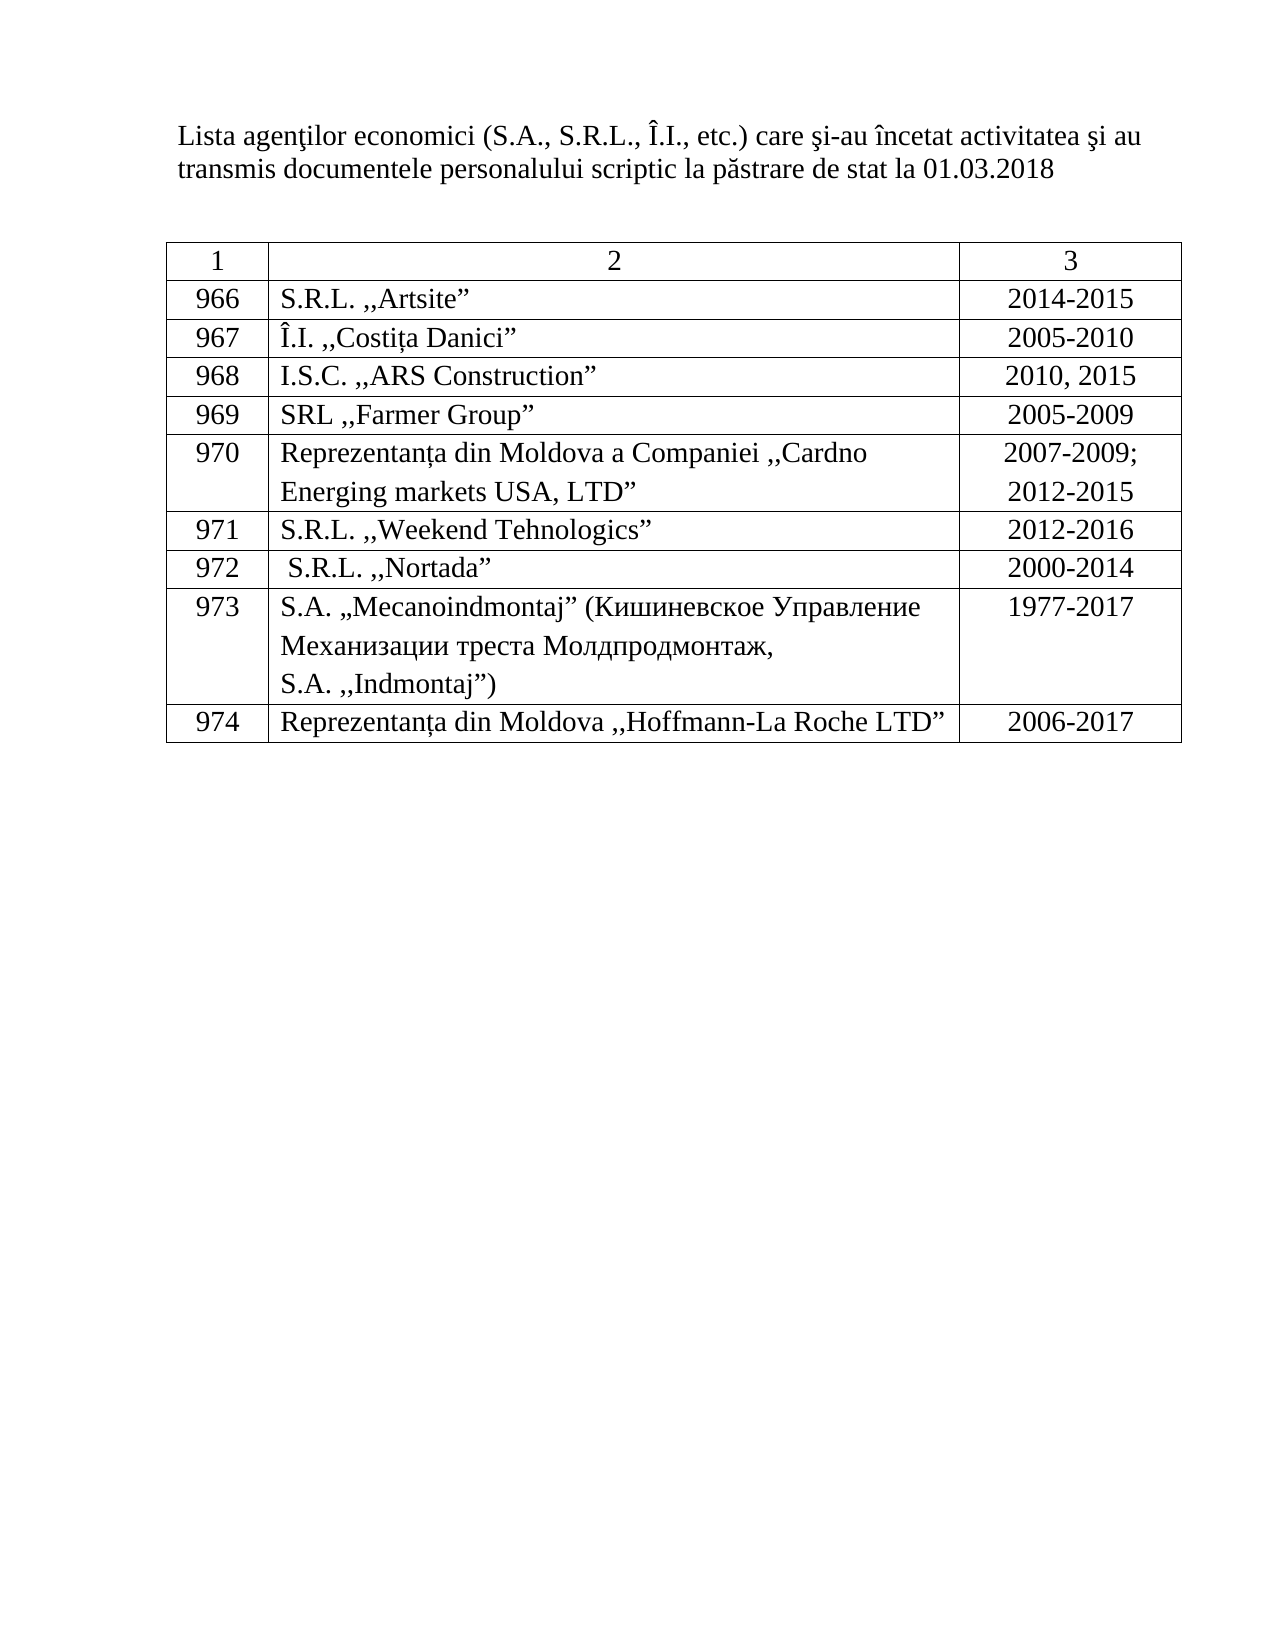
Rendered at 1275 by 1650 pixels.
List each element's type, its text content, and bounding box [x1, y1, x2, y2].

table_cell Î.I. ,,Costița Danici” [269, 320, 959, 357]
table_cell 969 [167, 397, 268, 434]
table_cell 966 [167, 281, 268, 319]
table_cell 974 [167, 705, 268, 742]
text Lista agenţilor economici (S.A., S.R.L., Î.I., etc.) care şi-au încetat activitatea şi au [177, 118, 1186, 152]
table_cell 972 [167, 551, 268, 588]
table_cell 970 [167, 435, 268, 511]
table_header 2 [269, 243, 959, 280]
table_cell S.A. „Mecanoindmontaj” (Кишиневское Управление Механизации треста Молдпродмонтаж, S.A. ,,Indmontaj”) [269, 589, 959, 703]
table_header 1 [167, 243, 268, 280]
table_header 3 [960, 243, 1181, 280]
table_cell 2006-2017 [960, 705, 1181, 742]
table_cell 2005-2010 [960, 320, 1181, 357]
table_cell 1977-2017 [960, 589, 1181, 703]
table_cell SRL ,,Farmer Group” [269, 397, 959, 434]
text transmis documentele personalului scriptic la păstrare de stat la 01.03.2018 [177, 152, 1186, 185]
table_cell 967 [167, 320, 268, 357]
table_cell S.R.L. ,,Nortada” [269, 551, 959, 588]
table_cell 2012-2016 [960, 512, 1181, 549]
table_cell Reprezentanța din Moldova ,,Hoffmann-La Roche LTD” [269, 705, 959, 742]
table_cell 971 [167, 512, 268, 549]
table_cell 2000-2014 [960, 551, 1181, 588]
table_cell 2014-2015 [960, 281, 1181, 319]
table_cell S.R.L. ,,Weekend Tehnologics” [269, 512, 959, 549]
table_cell 2007-2009; 2012-2015 [960, 435, 1181, 511]
table_cell 2005-2009 [960, 397, 1181, 434]
table_cell S.R.L. ,,Artsite” [269, 281, 959, 319]
table_cell I.S.C. ,,ARS Construction” [269, 358, 959, 396]
table_cell 2010, 2015 [960, 358, 1181, 396]
table_cell 968 [167, 358, 268, 396]
table_cell Reprezentanța din Moldova a Companiei ,,Cardno Energing markets USA, LTD” [269, 435, 959, 511]
table_cell 973 [167, 589, 268, 703]
